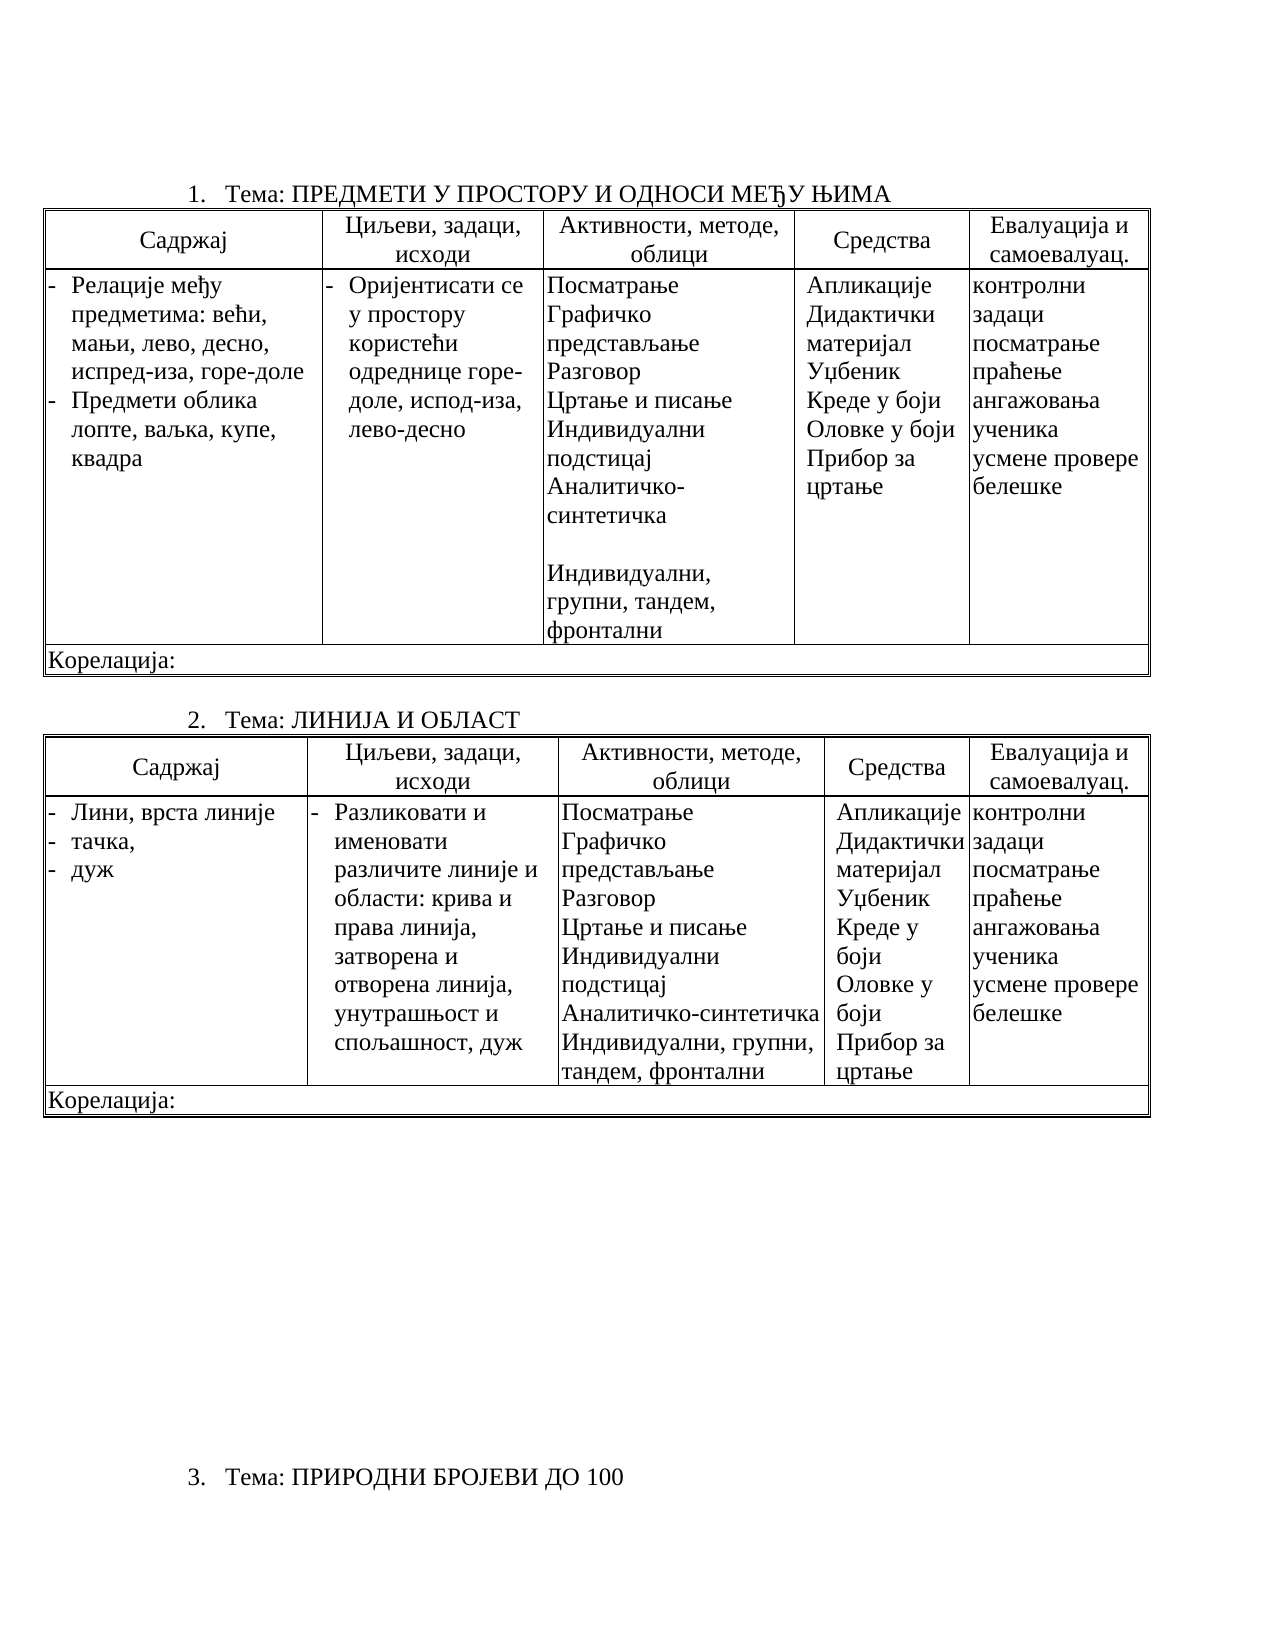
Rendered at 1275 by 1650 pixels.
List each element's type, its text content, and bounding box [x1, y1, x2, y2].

table_header Садржај [46, 211, 322, 268]
list Тема: ЛИНИЈА И ОБЛАСТ [187, 706, 1125, 734]
table_header Средства [795, 211, 969, 268]
table_cell контролни задаци посматрање праћење ангажовања ученика усмене провере белешке [970, 270, 1148, 644]
table_cell Корелација: [46, 645, 1148, 674]
list Тема: ПРИРОДНИ БРОЈЕВИ ДО 100 [187, 1462, 1125, 1491]
table_cell Корелација: [46, 1086, 1148, 1114]
list Тема: ПРЕДМЕТИ У ПРОСТОРУ И ОДНОСИ МЕЂУ ЊИМА [187, 179, 1125, 207]
table_cell контролни задаци посматрање праћење ангажовања ученика усмене провере белешке [970, 797, 1148, 1084]
table_cell Посматрање Графичко представљање Разговор Цртање и писање Индивидуални подстицај Аналитичко-синтетичка Индивидуални, групни, тандем, фронтални [559, 797, 824, 1084]
table_header Циљеви, задаци, исходи [308, 738, 558, 795]
table_header Садржај [46, 738, 307, 795]
table_cell Релације међу предметима: већи, мањи, лево, десно, испред-иза, горе-доле Предмети облика лопте, ваљка, купе, квадра [46, 270, 322, 644]
table_cell Апликације Дидактички материјал Уџбеник Креде у боји Оловке у боји Прибор за цртање [795, 270, 969, 644]
table_cell Посматрање Графичко представљање Разговор Цртање и писање Индивидуални подстицај Аналитичко-синтетичка Индивидуални, групни, тандем, фронтални [544, 270, 794, 644]
table_header Активности, методе, облици [544, 211, 794, 268]
table_header Активности, методе, облици [559, 738, 824, 795]
table_header Средства [825, 738, 969, 795]
table_header Евалуација и самоевалуац. [970, 738, 1148, 795]
table_cell Разликовати и именовати различите линије и области: крива и права линија, затворена и отворена линија, унутрашњост и спољашност, дуж [308, 797, 558, 1084]
table_cell Апликације Дидактички материјал Уџбеник Креде у боји Оловке у боји Прибор за цртање [825, 797, 969, 1084]
table_header Евалуација и самоевалуац. [970, 211, 1148, 268]
table_cell Лини, врста линије тачка, дуж [46, 797, 307, 1084]
table_cell Оријентисати се у простору користећи одреднице горе-доле, испод-иза, лево-десно [323, 270, 543, 644]
table_header Циљеви, задаци, исходи [323, 211, 543, 268]
